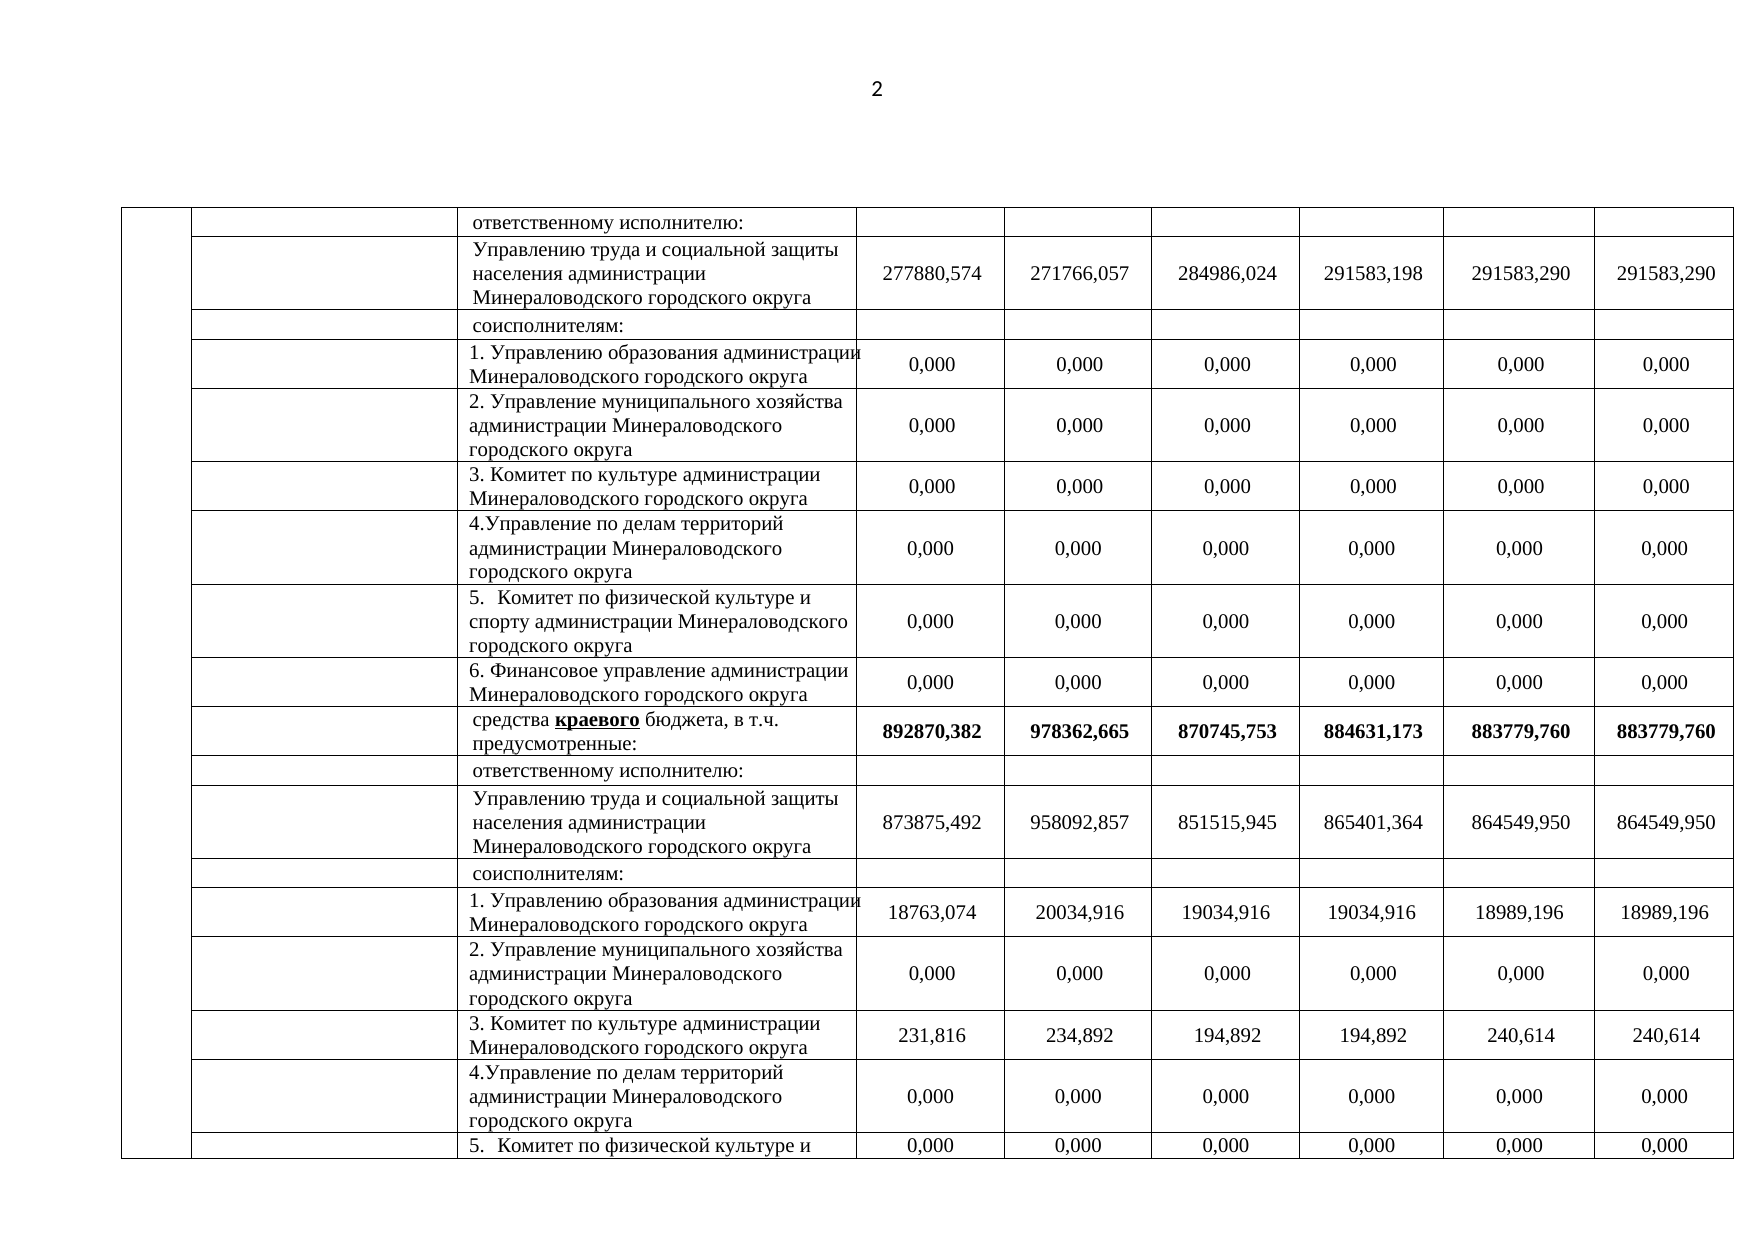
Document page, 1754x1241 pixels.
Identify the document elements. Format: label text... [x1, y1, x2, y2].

table_cell 870745,753 [1152, 707, 1299, 755]
table_cell 1. Управлению образования администрации Минераловодского городского округа [458, 340, 856, 388]
table_cell 0,000 [1152, 389, 1299, 461]
table_cell [192, 585, 457, 657]
table_cell 231,816 [857, 1011, 1004, 1059]
table_cell 0,000 [1595, 511, 1733, 583]
table_cell 5. Комитет по физической культуре и спорту администрации Минераловодского городского округа [458, 585, 856, 657]
table_cell 958092,857 [1005, 786, 1151, 858]
table_cell 883779,760 [1444, 707, 1594, 755]
table_cell 0,000 [1005, 658, 1151, 706]
table_cell [1300, 208, 1443, 236]
table_cell [1444, 310, 1594, 339]
table_cell 234,892 [1005, 1011, 1151, 1059]
table_cell 277880,574 [857, 237, 1004, 309]
table_cell [1005, 756, 1151, 784]
table_cell [192, 1060, 457, 1132]
table_cell [192, 1011, 457, 1059]
table_cell 19034,916 [1152, 888, 1299, 936]
table_cell [192, 707, 457, 755]
table_cell 0,000 [1444, 1133, 1594, 1158]
table_cell 0,000 [1300, 585, 1443, 657]
table_cell [192, 1133, 457, 1158]
table_cell 0,000 [1300, 389, 1443, 461]
table_cell [192, 786, 457, 858]
table_cell [1595, 756, 1733, 784]
table_cell 271766,057 [1005, 237, 1151, 309]
table_cell ответственному исполнителю: [458, 756, 856, 784]
table_cell 0,000 [857, 937, 1004, 1009]
table_cell 0,000 [1444, 389, 1594, 461]
table_cell 851515,945 [1152, 786, 1299, 858]
table_cell 0,000 [1300, 658, 1443, 706]
table_cell 0,000 [1005, 1060, 1151, 1132]
table_cell 0,000 [857, 340, 1004, 388]
table_cell 0,000 [857, 389, 1004, 461]
table_cell 1. Управлению образования администрации Минераловодского городского округа [458, 888, 856, 936]
table_cell [1300, 756, 1443, 784]
table_cell [192, 462, 457, 510]
table_cell 291583,290 [1595, 237, 1733, 309]
table_cell 4.Управление по делам территорий администрации Минераловодского городского округа [458, 1060, 856, 1132]
table_cell [1444, 208, 1594, 236]
table_cell 6. Финансовое управление администрации Минераловодского городского округа [458, 658, 856, 706]
table_cell [857, 756, 1004, 784]
table_cell [1152, 208, 1299, 236]
table_cell 291583,198 [1300, 237, 1443, 309]
table_cell 883779,760 [1595, 707, 1733, 755]
table_cell Управлению труда и социальной защиты населения администрации Минераловодского городского округа [458, 786, 856, 858]
table_cell 0,000 [1152, 658, 1299, 706]
table_cell 194,892 [1300, 1011, 1443, 1059]
table_cell средства краевого бюджета, в т.ч. предусмотренные: [458, 707, 856, 755]
table_cell 0,000 [1152, 511, 1299, 583]
table_cell [192, 658, 457, 706]
table_cell 0,000 [1444, 658, 1594, 706]
table_cell [1005, 208, 1151, 236]
table_cell 18989,196 [1595, 888, 1733, 936]
table_cell 0,000 [857, 585, 1004, 657]
table_cell 0,000 [1595, 340, 1733, 388]
table_cell 0,000 [1300, 937, 1443, 1009]
table_cell 0,000 [1005, 585, 1151, 657]
table_cell соисполнителям: [458, 859, 856, 887]
table_cell [1595, 310, 1733, 339]
table_cell [192, 859, 457, 887]
table_cell 864549,950 [1444, 786, 1594, 858]
table_cell 240,614 [1444, 1011, 1594, 1059]
table_cell 0,000 [1595, 658, 1733, 706]
table_cell [1152, 756, 1299, 784]
table_cell 2. Управление муниципального хозяйства администрации Минераловодского городского округа [458, 937, 856, 1009]
table_cell [1595, 859, 1733, 887]
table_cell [458, 1133, 856, 1158]
table_cell 0,000 [1152, 340, 1299, 388]
table_cell 4.Управление по делам территорий администрации Минераловодского городского округа [458, 511, 856, 583]
table_cell [1300, 310, 1443, 339]
table_cell 0,000 [1595, 585, 1733, 657]
table_cell 0,000 [1005, 937, 1151, 1009]
table_cell 0,000 [1152, 585, 1299, 657]
table_cell Управлению труда и социальной защиты населения администрации Минераловодского городского округа [458, 237, 856, 309]
table_cell 0,000 [857, 462, 1004, 510]
table_cell 978362,665 [1005, 707, 1151, 755]
table_cell [192, 937, 457, 1009]
table_cell [1005, 859, 1151, 887]
table_cell 0,000 [1444, 511, 1594, 583]
table_cell [857, 208, 1004, 236]
table_cell [192, 511, 457, 583]
table_cell 18763,074 [857, 888, 1004, 936]
table_cell 0,000 [1300, 511, 1443, 583]
table_cell 3. Комитет по культуре администрации Минераловодского городского округа [458, 462, 856, 510]
table_cell 2. Управление муниципального хозяйства администрации Минераловодского городского округа [458, 389, 856, 461]
table_cell 0,000 [1595, 389, 1733, 461]
table_cell [1444, 859, 1594, 887]
table_cell 0,000 [1595, 1060, 1733, 1132]
table_cell 0,000 [1300, 340, 1443, 388]
table_cell 0,000 [1300, 462, 1443, 510]
table_cell 240,614 [1595, 1011, 1733, 1059]
table_cell ответственному исполнителю: [458, 208, 856, 236]
table_cell 20034,916 [1005, 888, 1151, 936]
table_cell 864549,950 [1595, 786, 1733, 858]
table_cell [192, 389, 457, 461]
table_cell 0,000 [857, 658, 1004, 706]
table_cell [857, 859, 1004, 887]
table_cell 0,000 [1444, 585, 1594, 657]
table_cell [1444, 756, 1594, 784]
table_cell 0,000 [1444, 937, 1594, 1009]
table_cell [857, 310, 1004, 339]
table_cell 0,000 [1595, 937, 1733, 1009]
table_cell 0,000 [1152, 462, 1299, 510]
table_cell [192, 888, 457, 936]
table_cell 18989,196 [1444, 888, 1594, 936]
table_cell 19034,916 [1300, 888, 1443, 936]
table_cell 291583,290 [1444, 237, 1594, 309]
table_cell [192, 310, 457, 339]
table_cell 3. Комитет по культуре администрации Минераловодского городского округа [458, 1011, 856, 1059]
table_cell 0,000 [857, 1060, 1004, 1132]
table_cell [1595, 208, 1733, 236]
table_cell 0,000 [1444, 340, 1594, 388]
table_cell 892870,382 [857, 707, 1004, 755]
table_cell 884631,173 [1300, 707, 1443, 755]
table_cell 865401,364 [1300, 786, 1443, 858]
table_cell 0,000 [1152, 1133, 1299, 1158]
table_cell [192, 340, 457, 388]
table_cell [1152, 859, 1299, 887]
table_cell 0,000 [1152, 937, 1299, 1009]
table_cell [192, 208, 457, 236]
table_cell 0,000 [1300, 1060, 1443, 1132]
table_cell 0,000 [1152, 1060, 1299, 1132]
table_cell 0,000 [1300, 1133, 1443, 1158]
table_cell 0,000 [1444, 462, 1594, 510]
table_cell 0,000 [1005, 511, 1151, 583]
table_cell 0,000 [1595, 1133, 1733, 1158]
table_cell [1300, 859, 1443, 887]
table_cell 0,000 [1444, 1060, 1594, 1132]
table_cell [1005, 310, 1151, 339]
table_cell 873875,492 [857, 786, 1004, 858]
table_cell [192, 756, 457, 784]
table_cell 0,000 [1595, 462, 1733, 510]
table_cell 0,000 [1005, 389, 1151, 461]
table_cell соисполнителям: [458, 310, 856, 339]
table_cell 194,892 [1152, 1011, 1299, 1059]
table_cell 0,000 [857, 511, 1004, 583]
table_cell 0,000 [1005, 340, 1151, 388]
table_cell 0,000 [857, 1133, 1004, 1158]
table_cell [192, 237, 457, 309]
table_cell 0,000 [1005, 462, 1151, 510]
table_cell 284986,024 [1152, 237, 1299, 309]
table_cell [1152, 310, 1299, 339]
table_cell 0,000 [1005, 1133, 1151, 1158]
